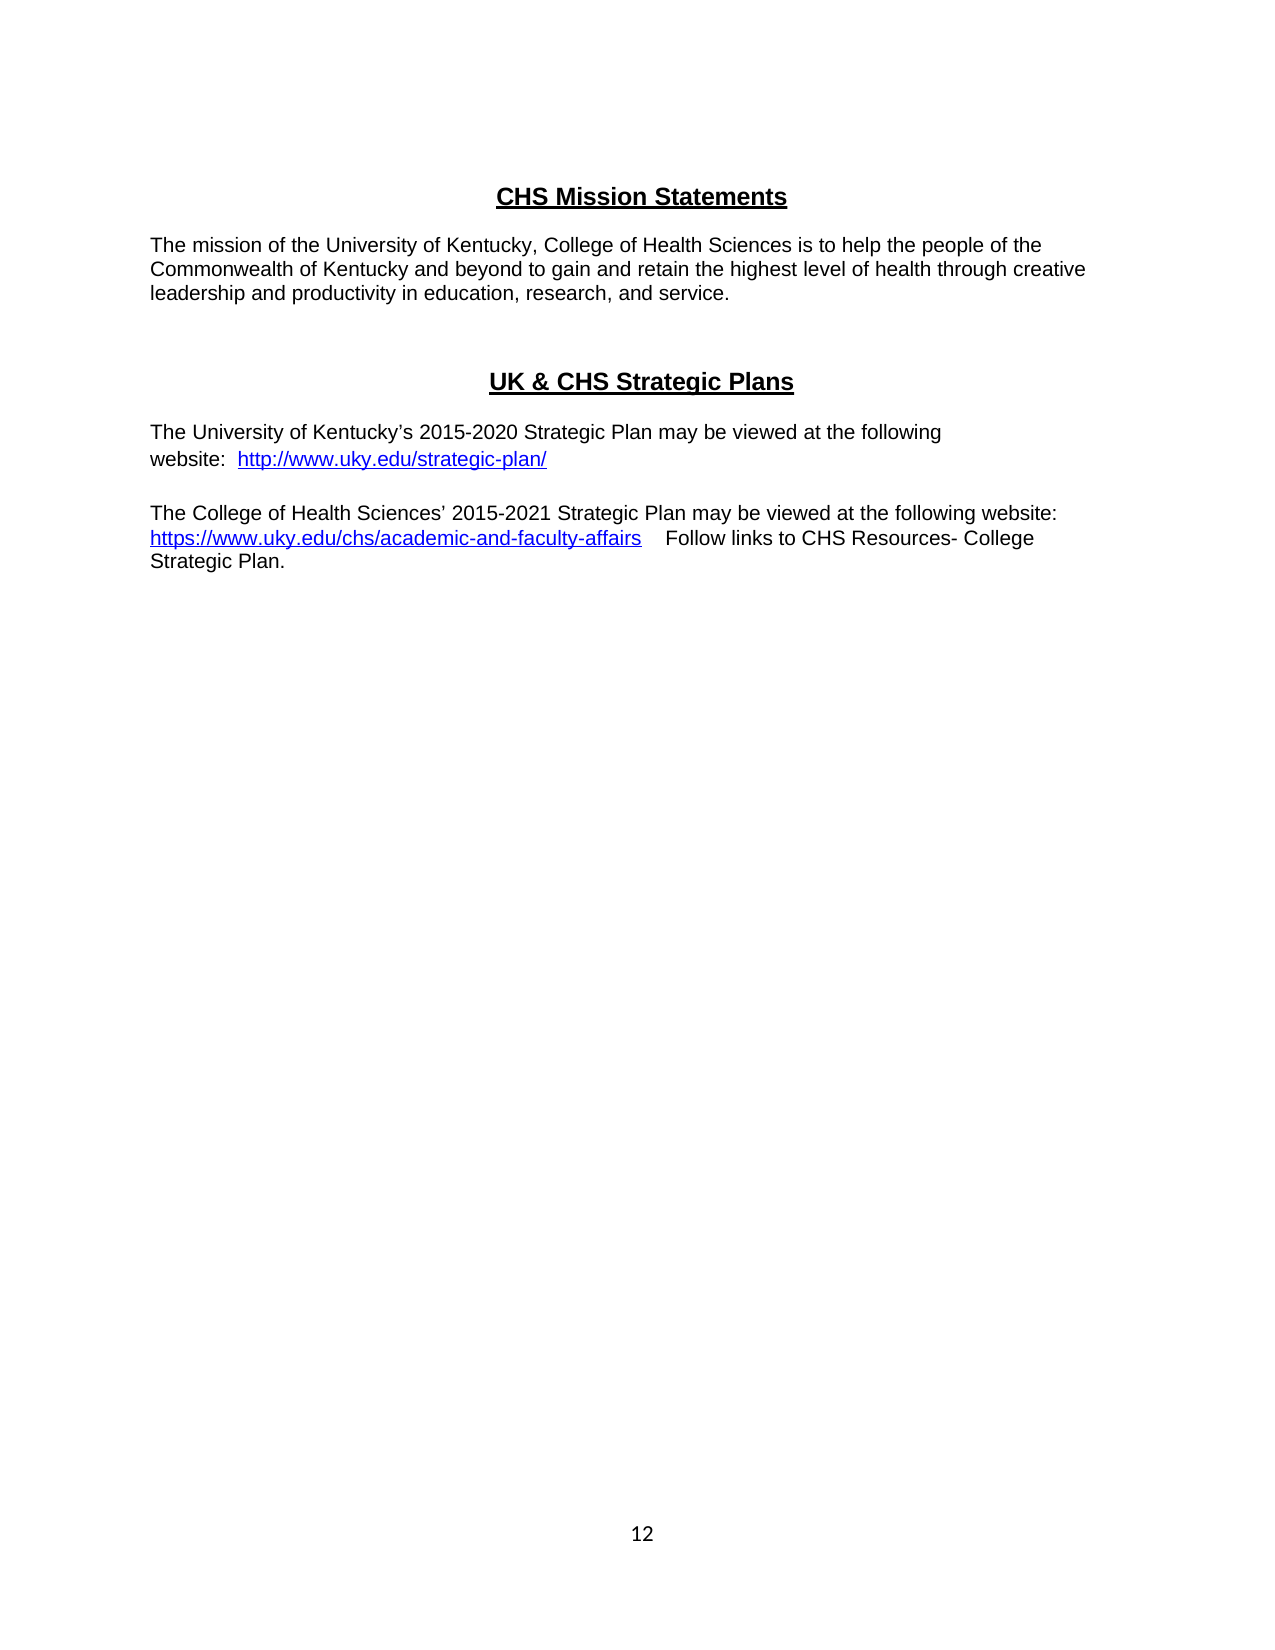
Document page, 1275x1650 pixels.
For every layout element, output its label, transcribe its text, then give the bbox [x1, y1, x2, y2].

text The College of Health Sciences’ 2015-2021 Strategic Plan may be viewed at the following website: https://www.uky.edu/chs/academic-and-faculty-affairs Follow links to CHS Resources- College Strategic Plan. [150, 502, 1070, 573]
text CHS Mission Statements [137, 182, 1146, 210]
text The University of Kentucky’s 2015-2020 Strategic Plan may be viewed at the following website: http://www.uky.edu/strategic-plan/ [150, 420, 1021, 471]
text UK & CHS Strategic Plans [137, 367, 1146, 396]
text The mission of the University of Kentucky, College of Health Sciences is to help the people of the Commonwealth of Kentucky and beyond to gain and retain the highest level of health through creative leadership and productivity in education, research, and service. [150, 233, 1129, 305]
